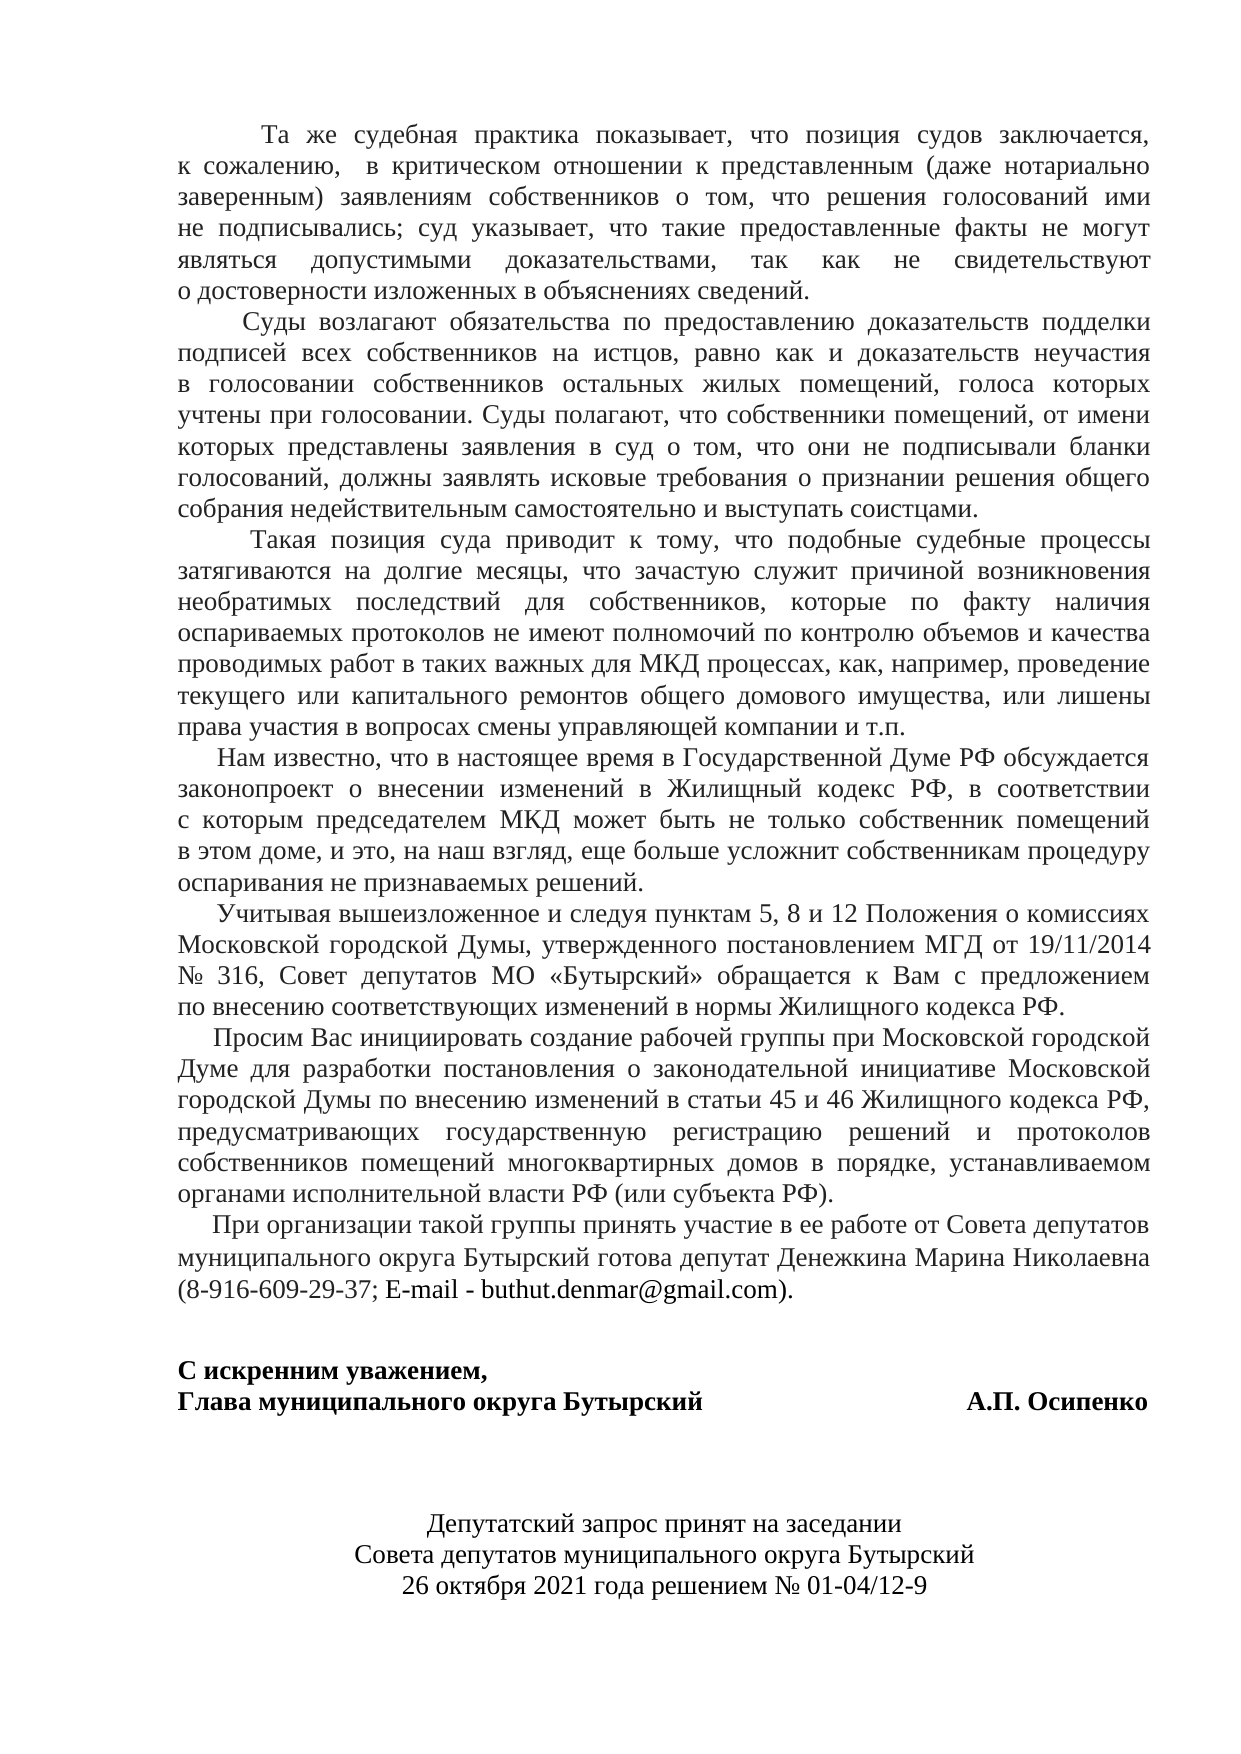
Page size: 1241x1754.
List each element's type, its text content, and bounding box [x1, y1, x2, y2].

text Та же судебная практика показывает, что позиция судов заключается, к сожалению, в критическом отношении к представленным (даже нотариально заверенным) заявлениям собственников о том, что решения голосований ими не подписывались; суд указывает, что такие предоставленные факты не могут являться допустимыми доказательствами, так как не свидетельствуют о достоверности изложенных в объяснениях сведений. [177, 118, 1152, 305]
text При организации такой группы принять участие в ее работе от Совета депутатов муниципального округа Бутырский готова депутат Денежкина Марина Николаевна (8-916-609-29-37; E-mail - buthut.denmar@gmail.com). [177, 1208, 1152, 1304]
text С искренним уважением, [177, 1354, 1152, 1385]
text 26 октября 2021 года решением № 01-04/12-9 [177, 1569, 1152, 1601]
text Такая позиция суда приводит к тому, что подобные судебные процессы затягиваются на долгие месяцы, что зачастую служит причиной возникновения необратимых последствий для собственников, которые по факту наличия оспариваемых протоколов не имеют полномочий по контролю объемов и качества проводимых работ в таких важных для МКД процессах, как, например, проведение текущего или капитального ремонтов общего домового имущества, или лишены права участия в вопросах смены управляющей компании и т.п. [177, 523, 1152, 741]
text Депутатский запрос принят на заседании [177, 1507, 1152, 1538]
text Глава муниципального округа Бутырский А.П. Осипенко [177, 1385, 1152, 1416]
text Учитывая вышеизложенное и следуя пунктам 5, 8 и 12 Положения о комиссиях Московской городской Думы, утвержденного постановлением МГД от 19/11/2014 № 316, Совет депутатов МО «Бутырский» обращается к Вам с предложением по внесению соответствующих изменений в нормы Жилищного кодекса РФ. [177, 897, 1152, 1021]
text Просим Вас инициировать создание рабочей группы при Московской городской Думе для разработки постановления о законодательной инициативе Московской городской Думы по внесению изменений в статьи 45 и 46 Жилищного кодекса РФ, предусматривающих государственную регистрацию решений и протоколов собственников помещений многоквартирных домов в порядке, устанавливаемом органами исполнительной власти РФ (или субъекта РФ). [177, 1021, 1152, 1208]
text Нам известно, что в настоящее время в Государственной Думе РФ обсуждается законопроект о внесении изменений в Жилищный кодекс РФ, в соответствии с которым председателем МКД может быть не только собственник помещений в этом доме, и это, на наш взгляд, еще больше усложнит собственникам процедуру оспаривания не признаваемых решений. [177, 741, 1152, 897]
text Суды возлагают обязательства по предоставлению доказательств подделки подписей всех собственников на истцов, равно как и доказательств неучастия в голосовании собственников остальных жилых помещений, голоса которых учтены при голосовании. Суды полагают, что собственники помещений, от имени которых представлены заявления в суд о том, что они не подписывали бланки голосований, должны заявлять исковые требования о признании решения общего собрания недействительным самостоятельно и выступать соистцами. [177, 305, 1152, 523]
text Совета депутатов муниципального округа Бутырский [177, 1538, 1152, 1569]
